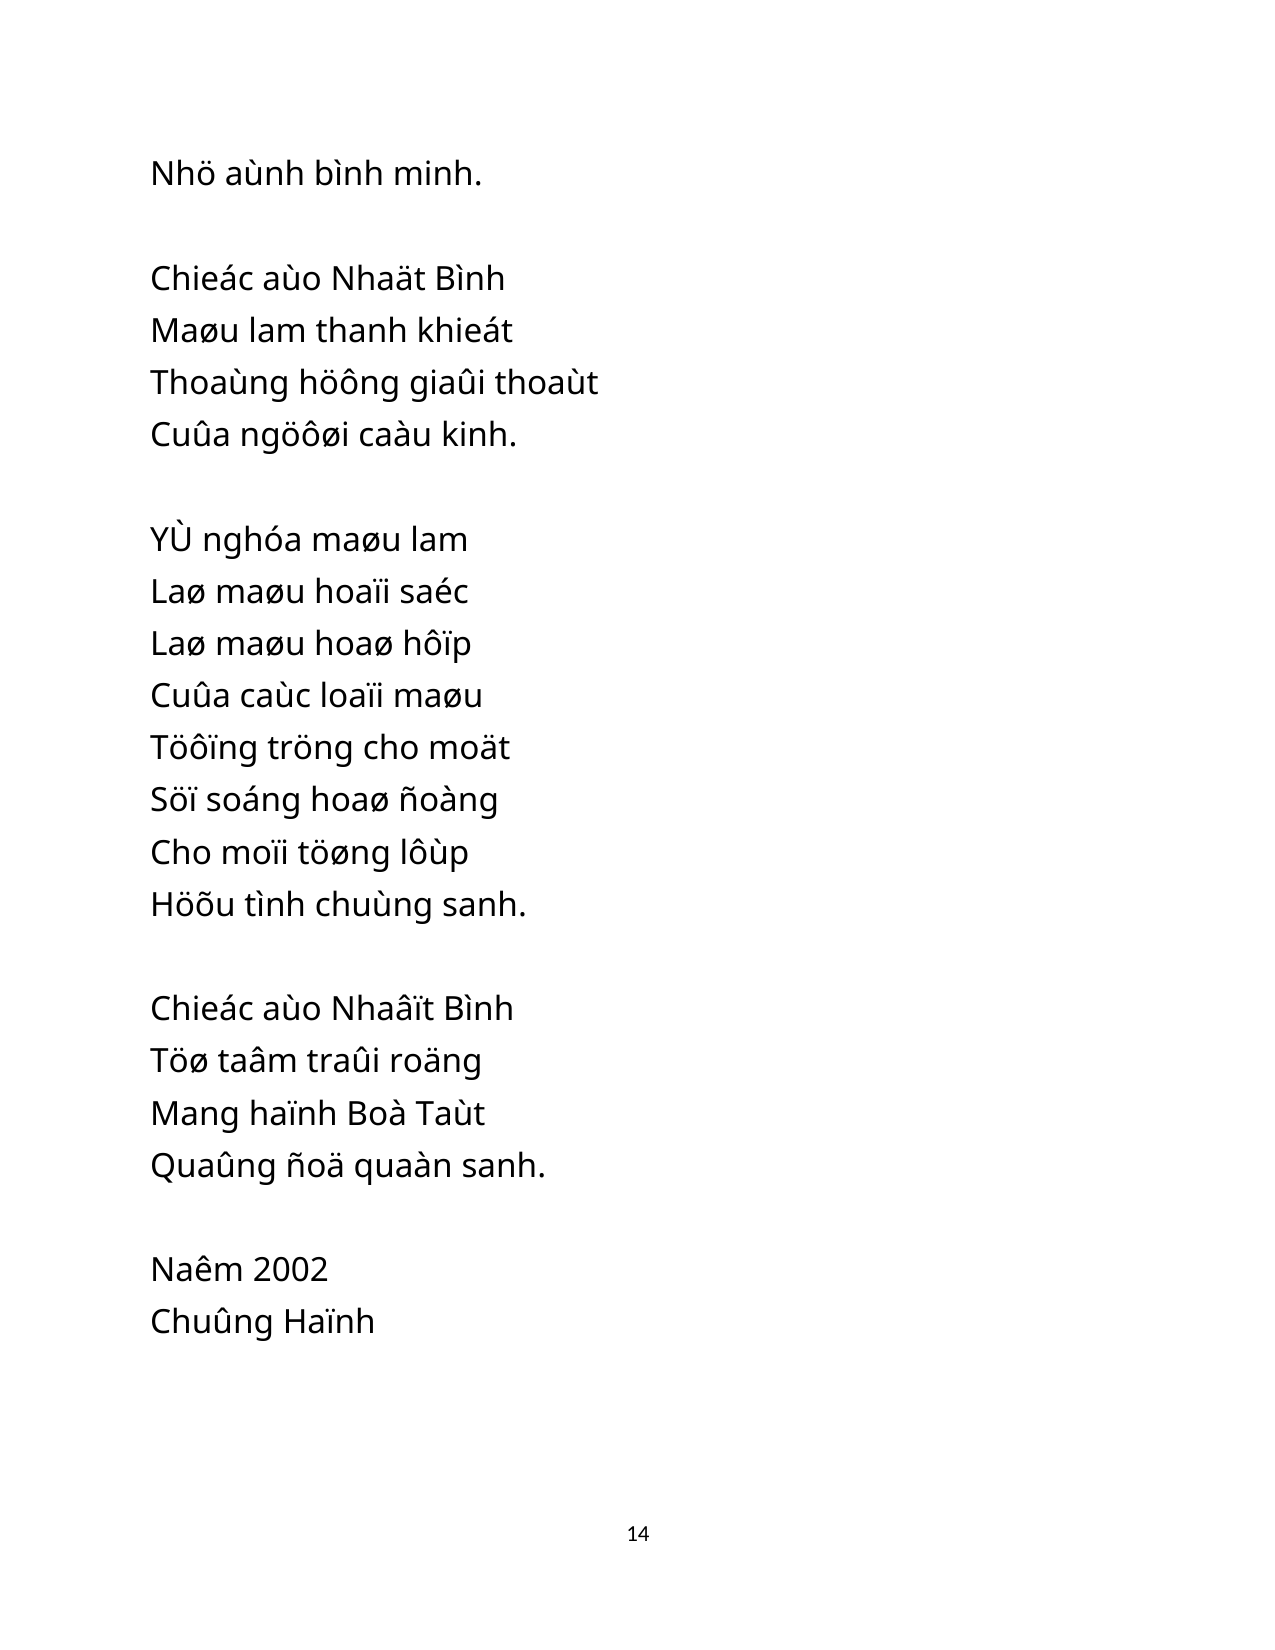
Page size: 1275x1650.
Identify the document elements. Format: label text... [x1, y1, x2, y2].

text Laø maøu hoaïi saéc [150, 567, 1125, 613]
text Cuûa caùc loaïi maøu [150, 672, 1125, 717]
text Söï soáng hoaø ñoàng [150, 776, 1125, 822]
text Laø maøu hoaø hôïp [150, 620, 1125, 665]
text Naêm 2002 [150, 1246, 1125, 1291]
text Chuûng Haïnh [150, 1298, 1125, 1343]
text Chieác aùo Nhaät Bình [150, 254, 1125, 300]
text Chieác aùo Nhaâït Bình [150, 985, 1125, 1030]
text Cho moïi töøng lôùp [150, 828, 1125, 874]
text Höõu tình chuùng sanh. [150, 881, 1125, 926]
text Nhö aùnh bình minh. [150, 150, 1125, 195]
text Maøu lam thanh khieát [150, 307, 1125, 352]
text Mang haïnh Boà Taùt [150, 1089, 1125, 1135]
text YÙ nghóa maøu lam [150, 515, 1125, 561]
text Töôïng tröng cho moät [150, 724, 1125, 769]
text Thoaùng höông giaûi thoaùt [150, 359, 1125, 404]
text Töø taâm traûi roäng [150, 1037, 1125, 1083]
text Cuûa ngöôøi caàu kinh. [150, 411, 1125, 456]
text Quaûng ñoä quaàn sanh. [150, 1142, 1125, 1187]
